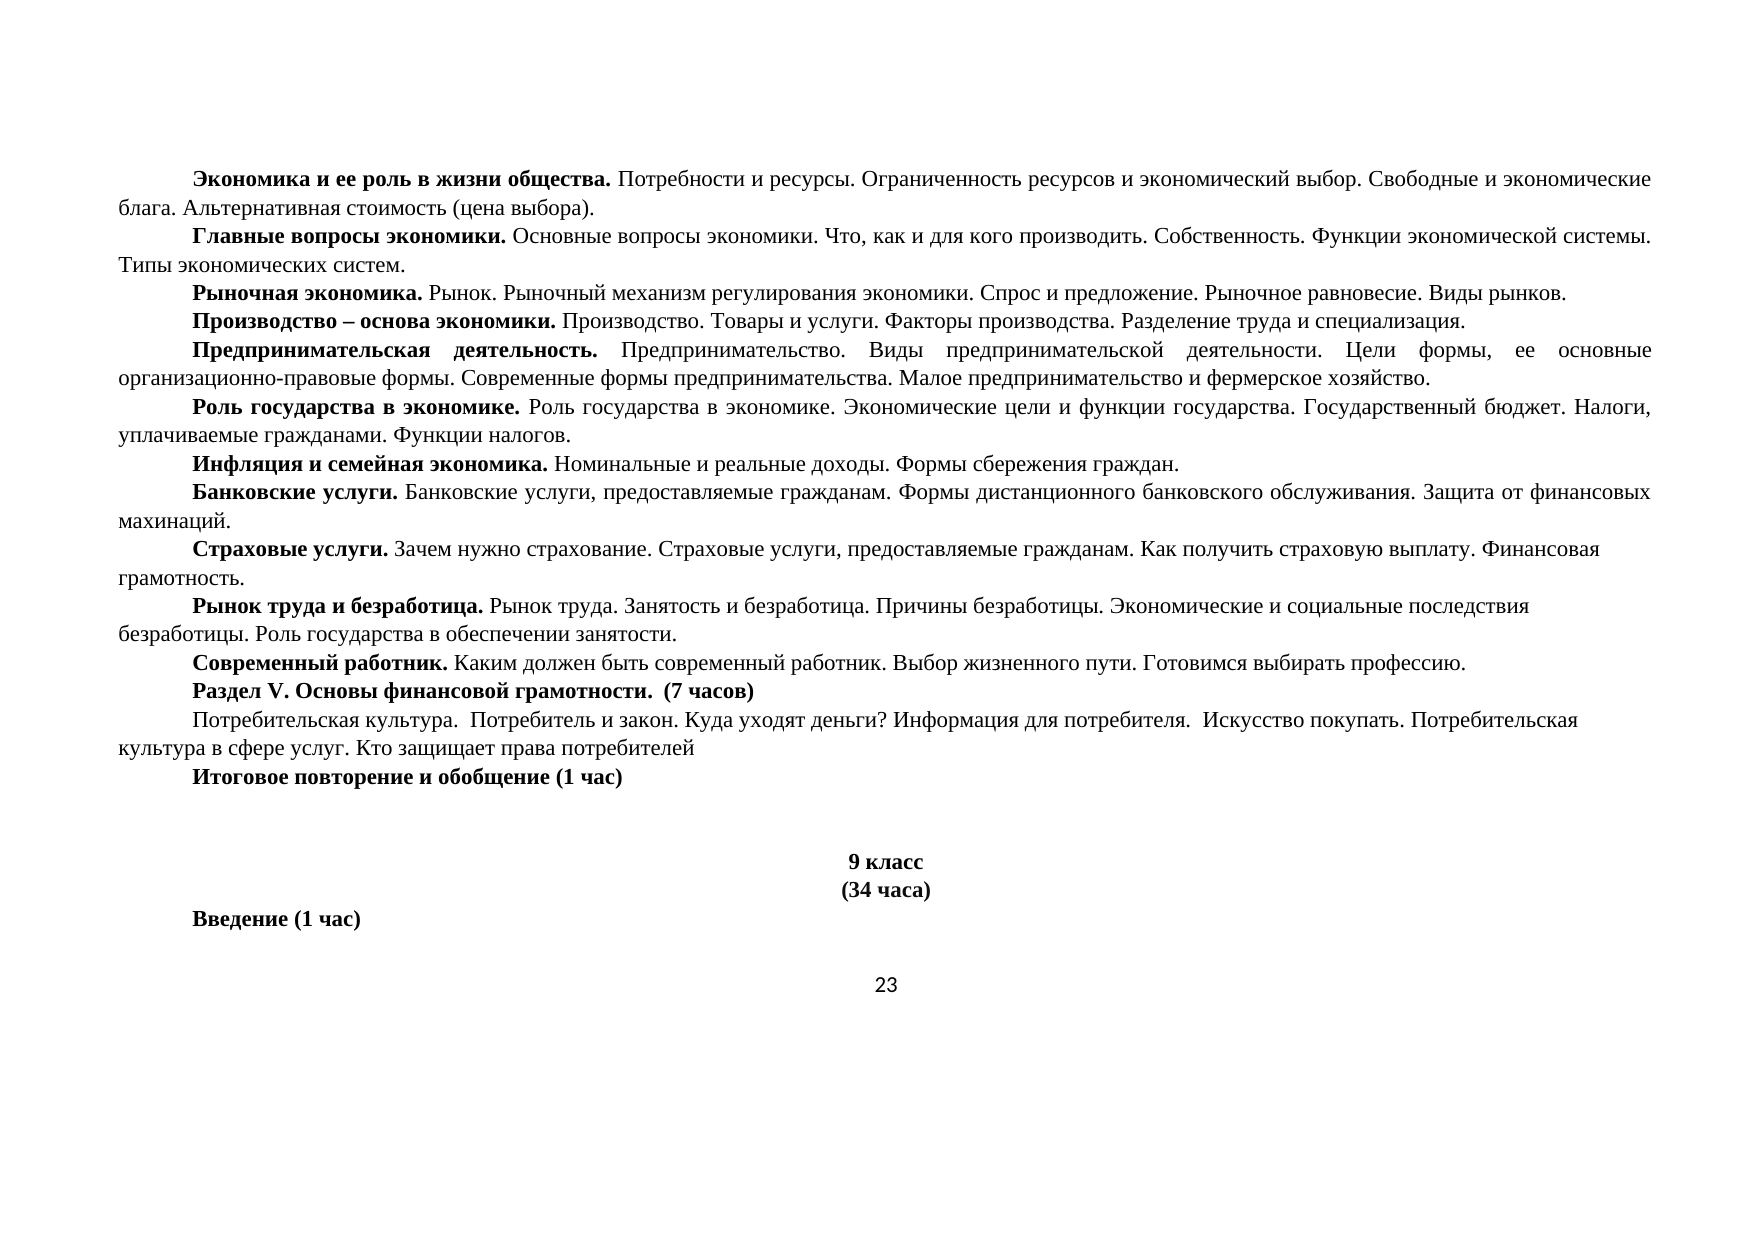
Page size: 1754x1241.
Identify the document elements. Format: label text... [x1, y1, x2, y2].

text Роль государства в экономике. Роль государства в экономике. Экономические цели и функции государства. Государственный бюджет. Налоги, уплачиваемые гражданами. Функции налогов. [118, 393, 1653, 448]
text Предпринимательская деятельность. Предпринимательство. Виды предпринимательской деятельности. Цели формы, ее основные организационно-правовые формы. Современные формы предпринимательства. Малое предпринимательство и фермерское хозяйство. [118, 336, 1653, 391]
text Инфляция и семейная экономика. Номинальные и реальные доходы. Формы сбережения граждан. [118, 450, 1653, 476]
text Рыночная экономика. Рынок. Рыночный механизм регулирования экономики. Спрос и предложение. Рыночное равновесие. Виды рынков. [118, 279, 1653, 306]
text Рынок труда и безработица. Рынок труда. Занятость и безработица. Причины безработицы. Экономические и социальные последствия безработицы. Роль государства в обеспечении занятости. [118, 592, 1653, 647]
text Производство – основа экономики. Производство. Товары и услуги. Факторы производства. Разделение труда и специализация. [118, 308, 1653, 334]
text Главные вопросы экономики. Основные вопросы экономики. Что, как и для кого производить. Собственность. Функции экономической системы. Типы экономических систем. [118, 222, 1653, 277]
text Итоговое повторение и обобщение (1 час) [118, 763, 1653, 789]
text (34 часа) [118, 876, 1653, 903]
text Потребительская культура. Потребитель и закон. Куда уходят деньги? Информация для потребителя. Искусство покупать. Потребительская культура в сфере услуг. Кто защищает права потребителей [118, 706, 1653, 761]
text Раздел V. Основы финансовой грамотности. (7 часов) [118, 677, 1653, 704]
text Банковские услуги. Банковские услуги, предоставляемые гражданам. Формы дистанционного банковского обслуживания. Защита от финансовых махинаций. [118, 478, 1653, 533]
text Экономика и ее роль в жизни общества. Потребности и ресурсы. Ограниченность ресурсов и экономический выбор. Свободные и экономические блага. Альтернативная стоимость (цена выбора). [118, 165, 1653, 220]
text Современный работник. Каким должен быть современный работник. Выбор жизненного пути. Готовимся выбирать профессию. [118, 649, 1653, 675]
text Страховые услуги. Зачем нужно страхование. Страховые услуги, предоставляемые гражданам. Как получить страховую выплату. Финансовая грамотность. [118, 535, 1653, 590]
text Введение (1 час) [118, 905, 1653, 931]
text 9 класс [118, 848, 1653, 874]
